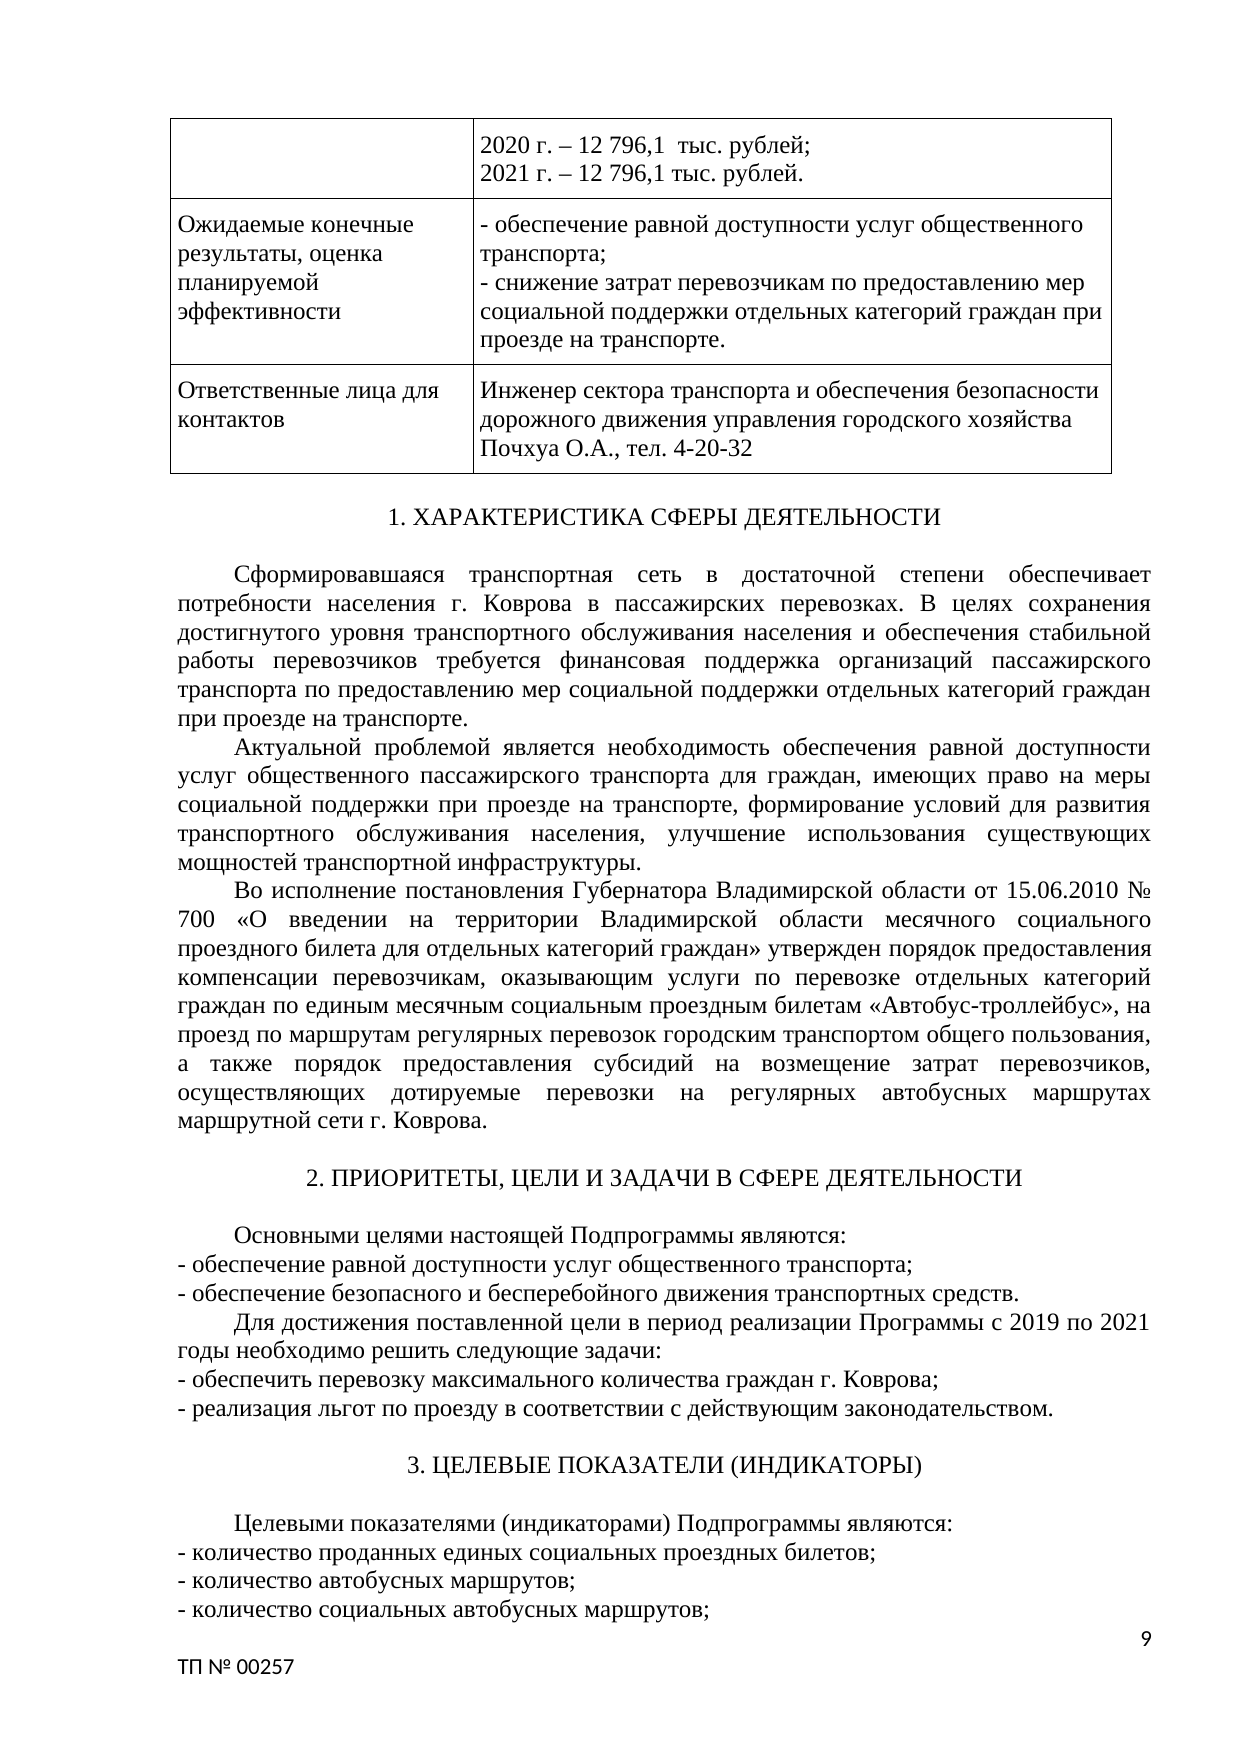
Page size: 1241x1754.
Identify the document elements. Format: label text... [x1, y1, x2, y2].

text 1. ХАРАКТЕРИСТИКА СФЕРЫ ДЕЯТЕЛЬНОСТИ [177, 502, 1152, 530]
table_cell Ожидаемые конечные результаты, оценка планируемой эффективности [171, 199, 473, 364]
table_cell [474, 119, 1111, 198]
text - количество проданных единых социальных проездных билетов; [177, 1537, 1152, 1565]
text Во исполнение постановления Губернатора Владимирской области от 15.06.2010 № 700 «О введении на территории Владимирской области месячного социального проездного билета для отдельных категорий граждан» утвержден порядок предоставления компенсации перевозчикам, оказывающим услуги по перевозке отдельных категорий граждан по единым месячным социальным проездным билетам «Автобус-троллейбус», на проезд по маршрутам регулярных перевозок городским транспортом общего пользования, а также порядок предоставления субсидий на возмещение затрат перевозчиков, осуществляющих дотируемые перевозки на регулярных автобусных маршрутах маршрутной сети г. Коврова. [177, 875, 1152, 1134]
text - реализация льгот по проезду в соответствии с действующим законодательством. [177, 1393, 1152, 1422]
text Основными целями настоящей Подпрограммы являются: [177, 1220, 1152, 1249]
text Актуальной проблемой является необходимость обеспечения равной доступности услуг общественного пассажирского транспорта для граждан, имеющих право на меры социальной поддержки при проезде на транспорте, формирование условий для развития транспортного обслуживания населения, улучшение использования существующих мощностей транспортной инфраструктуры. [177, 732, 1152, 875]
text - количество автобусных маршрутов; [177, 1565, 1152, 1594]
text 3. ЦЕЛЕВЫЕ ПОКАЗАТЕЛИ (ИНДИКАТОРЫ) [177, 1450, 1152, 1479]
text - обеспечить перевозку максимального количества граждан г. Коврова; [177, 1364, 1152, 1393]
text Сформировавшаяся транспортная сеть в достаточной степени обеспечивает потребности населения г. Коврова в пассажирских перевозках. В целях сохранения достигнутого уровня транспортного обслуживания населения и обеспечения стабильной работы перевозчиков требуется финансовая поддержка организаций пассажирского транспорта по предоставлению мер социальной поддержки отдельных категорий граждан при проезде на транспорте. [177, 559, 1152, 732]
table_cell Инженер сектора транспорта и обеспечения безопасности дорожного движения управления городского хозяйства Почхуа О.А., тел. 4-20-32 [474, 365, 1111, 472]
text 2. ПРИОРИТЕТЫ, ЦЕЛИ И ЗАДАЧИ В СФЕРЕ ДЕЯТЕЛЬНОСТИ [177, 1163, 1152, 1192]
table_cell Ответственные лица для контактов [171, 365, 473, 472]
text - обеспечение безопасного и бесперебойного движения транспортных средств. [177, 1278, 1152, 1307]
text - количество социальных автобусных маршрутов; [177, 1594, 1152, 1623]
text Для достижения поставленной цели в период реализации Программы с 2019 по 2021 годы необходимо решить следующие задачи: [177, 1307, 1152, 1364]
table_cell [171, 119, 473, 198]
text - обеспечение равной доступности услуг общественного транспорта; [177, 1249, 1152, 1278]
table_cell - обеспечение равной доступности услуг общественного транспорта; - снижение затрат перевозчикам по предоставлению мер социальной поддержки отдельных категорий граждан при проезде на транспорте. [474, 199, 1111, 364]
text Целевыми показателями (индикаторами) Подпрограммы являются: [177, 1508, 1152, 1537]
